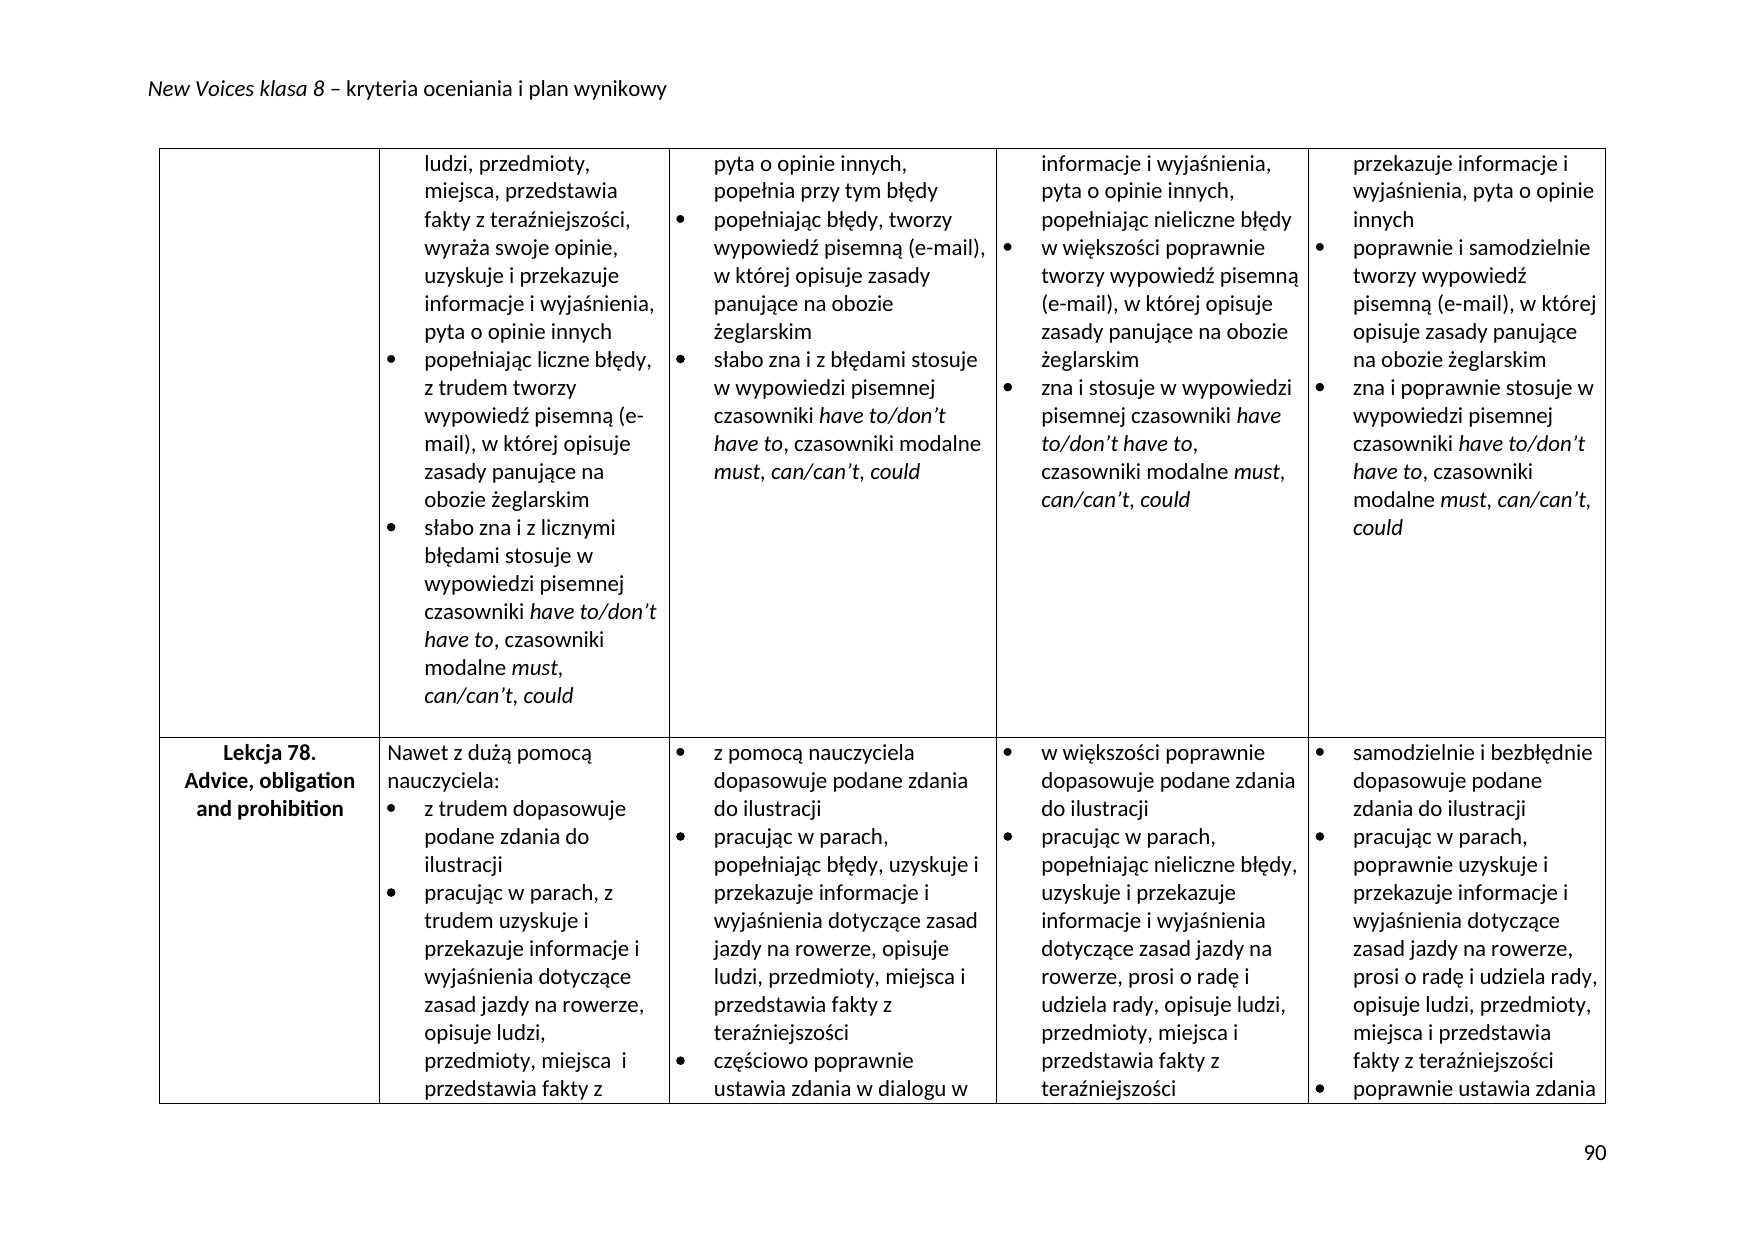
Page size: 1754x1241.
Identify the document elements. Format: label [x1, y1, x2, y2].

table_cell [997, 149, 1308, 737]
table_cell [380, 738, 669, 1102]
table_cell [1309, 149, 1605, 737]
table_cell [1309, 738, 1605, 1102]
table_cell [380, 149, 669, 737]
table_cell [670, 149, 996, 737]
table_cell [160, 149, 379, 737]
table_cell [670, 738, 996, 1102]
table_cell [997, 738, 1308, 1102]
table_cell [160, 738, 379, 1102]
